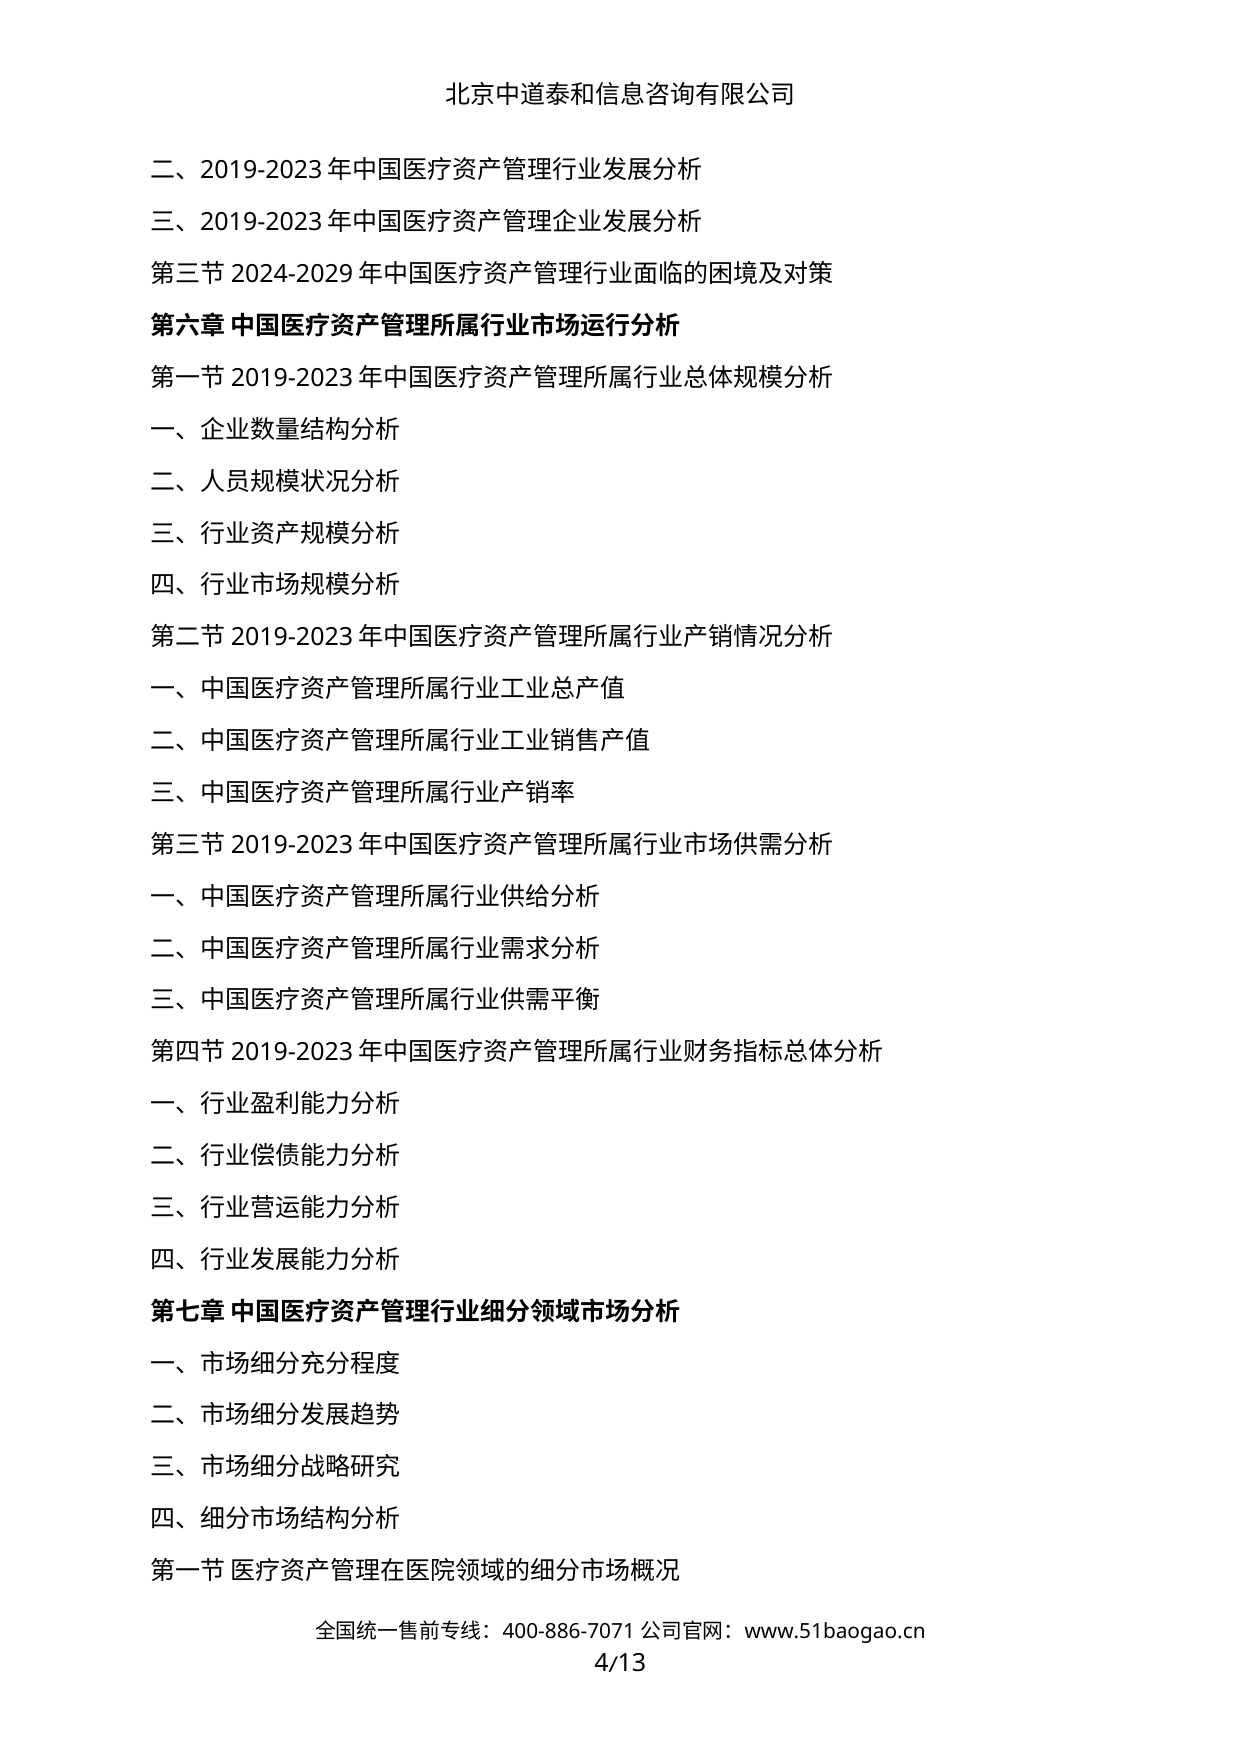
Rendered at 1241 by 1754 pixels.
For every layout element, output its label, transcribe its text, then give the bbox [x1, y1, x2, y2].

text 一、企业数量结构分析 [150, 409, 1090, 446]
text 三、行业营运能力分析 [150, 1187, 1090, 1224]
text 一、中国医疗资产管理所属行业工业总产值 [150, 669, 1090, 705]
text 二、人员规模状况分析 [150, 461, 1090, 497]
text 三、中国医疗资产管理所属行业产销率 [150, 772, 1090, 809]
text 三、中国医疗资产管理所属行业供需平衡 [150, 980, 1090, 1016]
text 二、中国医疗资产管理所属行业工业销售产值 [150, 721, 1090, 757]
text 二、市场细分发展趋势 [150, 1395, 1090, 1431]
text 第六章 中国医疗资产管理所属行业市场运行分析 [150, 306, 1090, 342]
text 三、2019-2023年中国医疗资产管理企业发展分析 [150, 202, 1090, 238]
text 第七章 中国医疗资产管理行业细分领域市场分析 [150, 1291, 1090, 1327]
text 一、行业盈利能力分析 [150, 1084, 1090, 1120]
text 二、2019-2023年中国医疗资产管理行业发展分析 [150, 150, 1090, 186]
text 第四节 2019-2023年中国医疗资产管理所属行业财务指标总体分析 [150, 1032, 1090, 1068]
text 二、行业偿债能力分析 [150, 1136, 1090, 1172]
text 二、中国医疗资产管理所属行业需求分析 [150, 928, 1090, 964]
text 四、行业市场规模分析 [150, 565, 1090, 601]
text 三、市场细分战略研究 [150, 1447, 1090, 1483]
text 第一节 医疗资产管理在医院领域的细分市场概况 [150, 1551, 1090, 1587]
text 第三节 2019-2023年中国医疗资产管理所属行业市场供需分析 [150, 824, 1090, 861]
text 一、中国医疗资产管理所属行业供给分析 [150, 876, 1090, 912]
text 第一节 2019-2023年中国医疗资产管理所属行业总体规模分析 [150, 357, 1090, 394]
text 四、行业发展能力分析 [150, 1239, 1090, 1276]
text 第二节 2019-2023年中国医疗资产管理所属行业产销情况分析 [150, 617, 1090, 653]
text 三、行业资产规模分析 [150, 513, 1090, 549]
text 一、市场细分充分程度 [150, 1343, 1090, 1379]
text 四、细分市场结构分析 [150, 1499, 1090, 1535]
text 第三节 2024-2029年中国医疗资产管理行业面临的困境及对策 [150, 254, 1090, 290]
